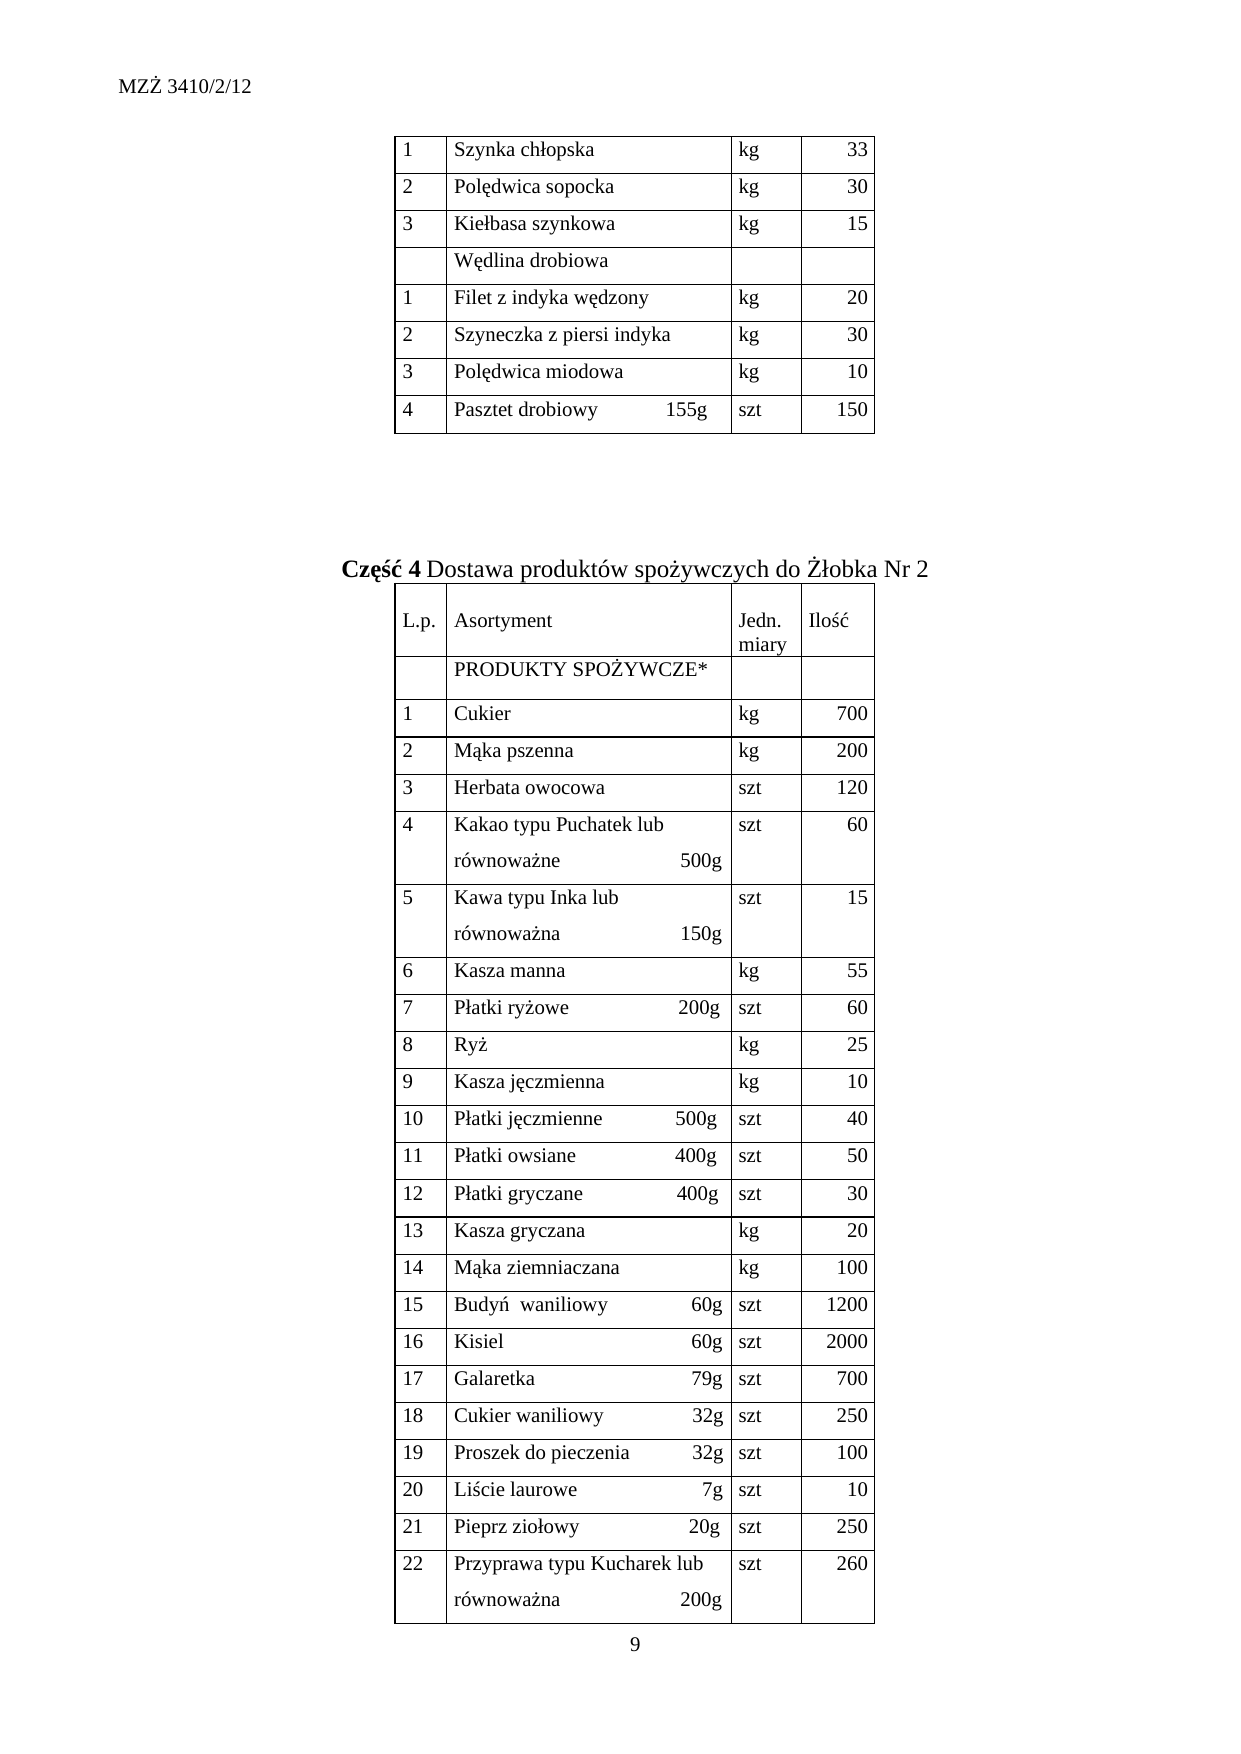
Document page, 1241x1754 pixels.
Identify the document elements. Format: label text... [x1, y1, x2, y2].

table_cell 10 [802, 1477, 874, 1513]
table_cell 50 [802, 1143, 874, 1179]
table_cell Mąka ziemniaczana [447, 1255, 731, 1291]
table_cell 700 [802, 1366, 874, 1402]
table_cell kg [732, 1069, 801, 1105]
table_cell Cukier [447, 700, 731, 736]
table_cell szt [732, 812, 801, 884]
table_cell PRODUKTY SPOŻYWCZE* [447, 657, 731, 699]
table_header Asortyment [447, 584, 731, 656]
table_cell kg [732, 211, 801, 247]
table_cell 2 [396, 322, 446, 358]
table_cell [732, 248, 801, 284]
table_cell [396, 657, 446, 699]
table_cell szt [732, 1143, 801, 1179]
table_cell szt [732, 775, 801, 811]
table_cell 10 [802, 1069, 874, 1105]
table_cell szt [732, 995, 801, 1031]
table_cell 21 [396, 1514, 446, 1550]
table_cell 7 [396, 995, 446, 1031]
table_cell 30 [802, 1180, 874, 1216]
table_cell 8 [396, 1032, 446, 1068]
table_cell 14 [396, 1255, 446, 1291]
table_cell 120 [802, 775, 874, 811]
table_cell szt [732, 1292, 801, 1328]
table_cell szt [732, 1514, 801, 1550]
table_cell 22 [396, 1551, 446, 1623]
table_cell Kasza jęczmienna [447, 1069, 731, 1105]
table_cell 20 [802, 1218, 874, 1253]
table_cell 1 [396, 137, 446, 173]
table_cell Kakao typu Puchatek lub równoważne 500g [447, 812, 731, 884]
table_cell 700 [802, 700, 874, 736]
table_cell Pieprz ziołowy 20g [447, 1514, 731, 1550]
table_cell Kisiel 60g [447, 1329, 731, 1365]
table_cell kg [732, 174, 801, 210]
table_cell Ryż [447, 1032, 731, 1068]
table_cell Filet z indyka wędzony [447, 285, 731, 321]
table_cell 250 [802, 1514, 874, 1550]
table_cell 250 [802, 1403, 874, 1439]
table_cell Polędwica sopocka [447, 174, 731, 210]
table_cell kg [732, 137, 801, 173]
table_cell 60 [802, 812, 874, 884]
table_cell 10 [802, 359, 874, 395]
table_cell Mąka pszenna [447, 738, 731, 773]
table_cell Pasztet drobiowy 155g [447, 396, 731, 432]
table_cell [732, 657, 801, 699]
table_cell Szynka chłopska [447, 137, 731, 173]
table_cell 15 [802, 885, 874, 957]
table_header L.p. [396, 584, 446, 656]
table_cell 2000 [802, 1329, 874, 1365]
table_cell [802, 248, 874, 284]
table_cell Wędlina drobiowa [447, 248, 731, 284]
table_cell 3 [396, 775, 446, 811]
table_cell Kasza gryczana [447, 1218, 731, 1253]
table_cell 5 [396, 885, 446, 957]
table_cell Kasza manna [447, 958, 731, 994]
table_cell 150 [802, 396, 874, 432]
table_cell 25 [802, 1032, 874, 1068]
table_cell szt [732, 1366, 801, 1402]
table_header Ilość [802, 584, 874, 656]
table_cell szt [732, 885, 801, 957]
table_cell szt [732, 1106, 801, 1142]
table_cell Przyprawa typu Kucharek lub równoważna 200g [447, 1551, 731, 1623]
table_cell 3 [396, 211, 446, 247]
table_cell 260 [802, 1551, 874, 1623]
table_cell 30 [802, 174, 874, 210]
table_cell kg [732, 738, 801, 773]
table_cell [396, 248, 446, 284]
table_cell Płatki owsiane 400g [447, 1143, 731, 1179]
table_cell Płatki gryczane 400g [447, 1180, 731, 1216]
table_cell 1 [396, 285, 446, 321]
table_cell 13 [396, 1218, 446, 1253]
table_cell Budyń waniliowy 60g [447, 1292, 731, 1328]
table_cell 1 [396, 700, 446, 736]
table_cell Proszek do pieczenia 32g [447, 1440, 731, 1476]
table_cell 15 [396, 1292, 446, 1328]
table_cell Szyneczka z piersi indyka [447, 322, 731, 358]
table_cell 9 [396, 1069, 446, 1105]
table_cell szt [732, 1477, 801, 1513]
table_cell Polędwica miodowa [447, 359, 731, 395]
table_cell Cukier waniliowy 32g [447, 1403, 731, 1439]
table_cell 200 [802, 738, 874, 773]
table_cell szt [732, 396, 801, 432]
table_cell 12 [396, 1180, 446, 1216]
table_cell 15 [802, 211, 874, 247]
table_cell kg [732, 700, 801, 736]
table_cell [802, 657, 874, 699]
table_cell szt [732, 1440, 801, 1476]
table_cell kg [732, 322, 801, 358]
table_cell 60 [802, 995, 874, 1031]
text Część 4 Dostawa produktów spożywczych do Żłobka Nr 2 [118, 554, 1152, 583]
table_cell 16 [396, 1329, 446, 1365]
table_cell szt [732, 1403, 801, 1439]
table_cell 20 [396, 1477, 446, 1513]
table_cell 55 [802, 958, 874, 994]
table_cell 4 [396, 396, 446, 432]
table_cell 10 [396, 1106, 446, 1142]
table_cell 100 [802, 1255, 874, 1291]
table_cell Płatki ryżowe 200g [447, 995, 731, 1031]
table_cell Galaretka 79g [447, 1366, 731, 1402]
table_header Jedn.miary [732, 584, 801, 656]
table_cell 3 [396, 359, 446, 395]
table_cell 33 [802, 137, 874, 173]
table_cell 100 [802, 1440, 874, 1476]
table_cell kg [732, 958, 801, 994]
table_cell kg [732, 285, 801, 321]
table_cell szt [732, 1551, 801, 1623]
table_cell 1200 [802, 1292, 874, 1328]
table_cell 19 [396, 1440, 446, 1476]
table_cell kg [732, 1218, 801, 1253]
table_cell 2 [396, 174, 446, 210]
table_cell kg [732, 1032, 801, 1068]
table_cell 2 [396, 738, 446, 773]
table_cell Płatki jęczmienne 500g [447, 1106, 731, 1142]
table_cell Liście laurowe 7g [447, 1477, 731, 1513]
table_cell 11 [396, 1143, 446, 1179]
table_cell szt [732, 1180, 801, 1216]
table_cell 6 [396, 958, 446, 994]
table_cell Kawa typu Inka lub równoważna 150g [447, 885, 731, 957]
table_cell 20 [802, 285, 874, 321]
table_cell 30 [802, 322, 874, 358]
table_cell Kiełbasa szynkowa [447, 211, 731, 247]
table_cell Herbata owocowa [447, 775, 731, 811]
table_cell 17 [396, 1366, 446, 1402]
table_cell kg [732, 1255, 801, 1291]
table_cell 40 [802, 1106, 874, 1142]
table_cell szt [732, 1329, 801, 1365]
table_cell 18 [396, 1403, 446, 1439]
table_cell 4 [396, 812, 446, 884]
table_cell kg [732, 359, 801, 395]
